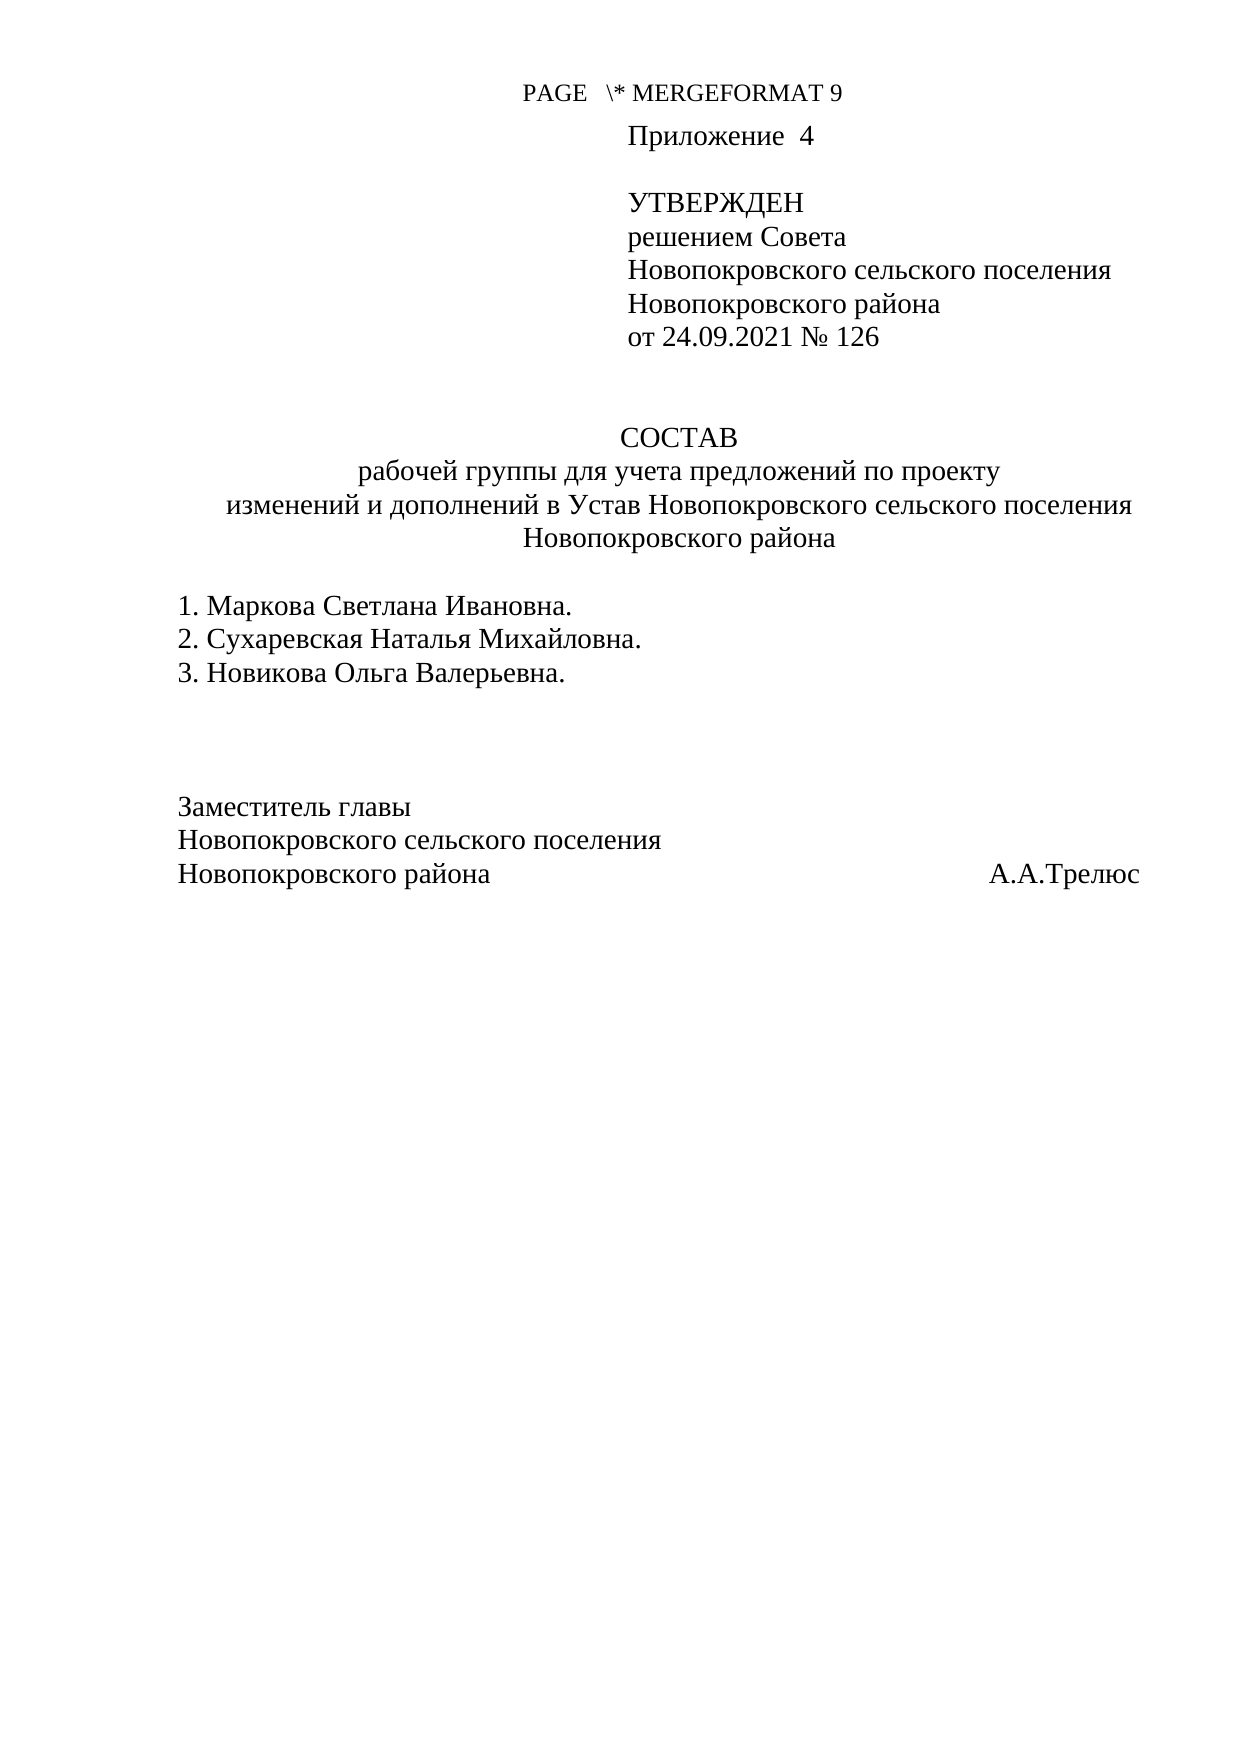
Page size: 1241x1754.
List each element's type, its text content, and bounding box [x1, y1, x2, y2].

text Заместитель главы [177, 789, 1181, 822]
text Новопокровского района [627, 286, 1181, 319]
text 2. Сухаревская Наталья Михайловна. [177, 621, 1181, 655]
text 3. Новикова Ольга Валерьевна. [177, 655, 1181, 688]
text Приложение 4 [177, 118, 1181, 152]
text изменений и дополнений в Устав Новопокровского сельского поселения Новопокровского района [177, 487, 1181, 554]
text 1. Маркова Светлана Ивановна. [177, 588, 1181, 621]
text УТВЕРЖДЕН [627, 185, 1181, 219]
text Новопокровского сельского поселения [177, 822, 1181, 856]
text рабочей группы для учета предложений по проекту [177, 453, 1181, 487]
text Новопокровского района А.А.Трелюс [177, 856, 1181, 889]
text решением Совета [627, 219, 1181, 252]
text от 24.09.2021 № 126 [627, 319, 1181, 353]
text Новопокровского сельского поселения [627, 252, 1181, 286]
text СОСТАВ [177, 420, 1181, 453]
